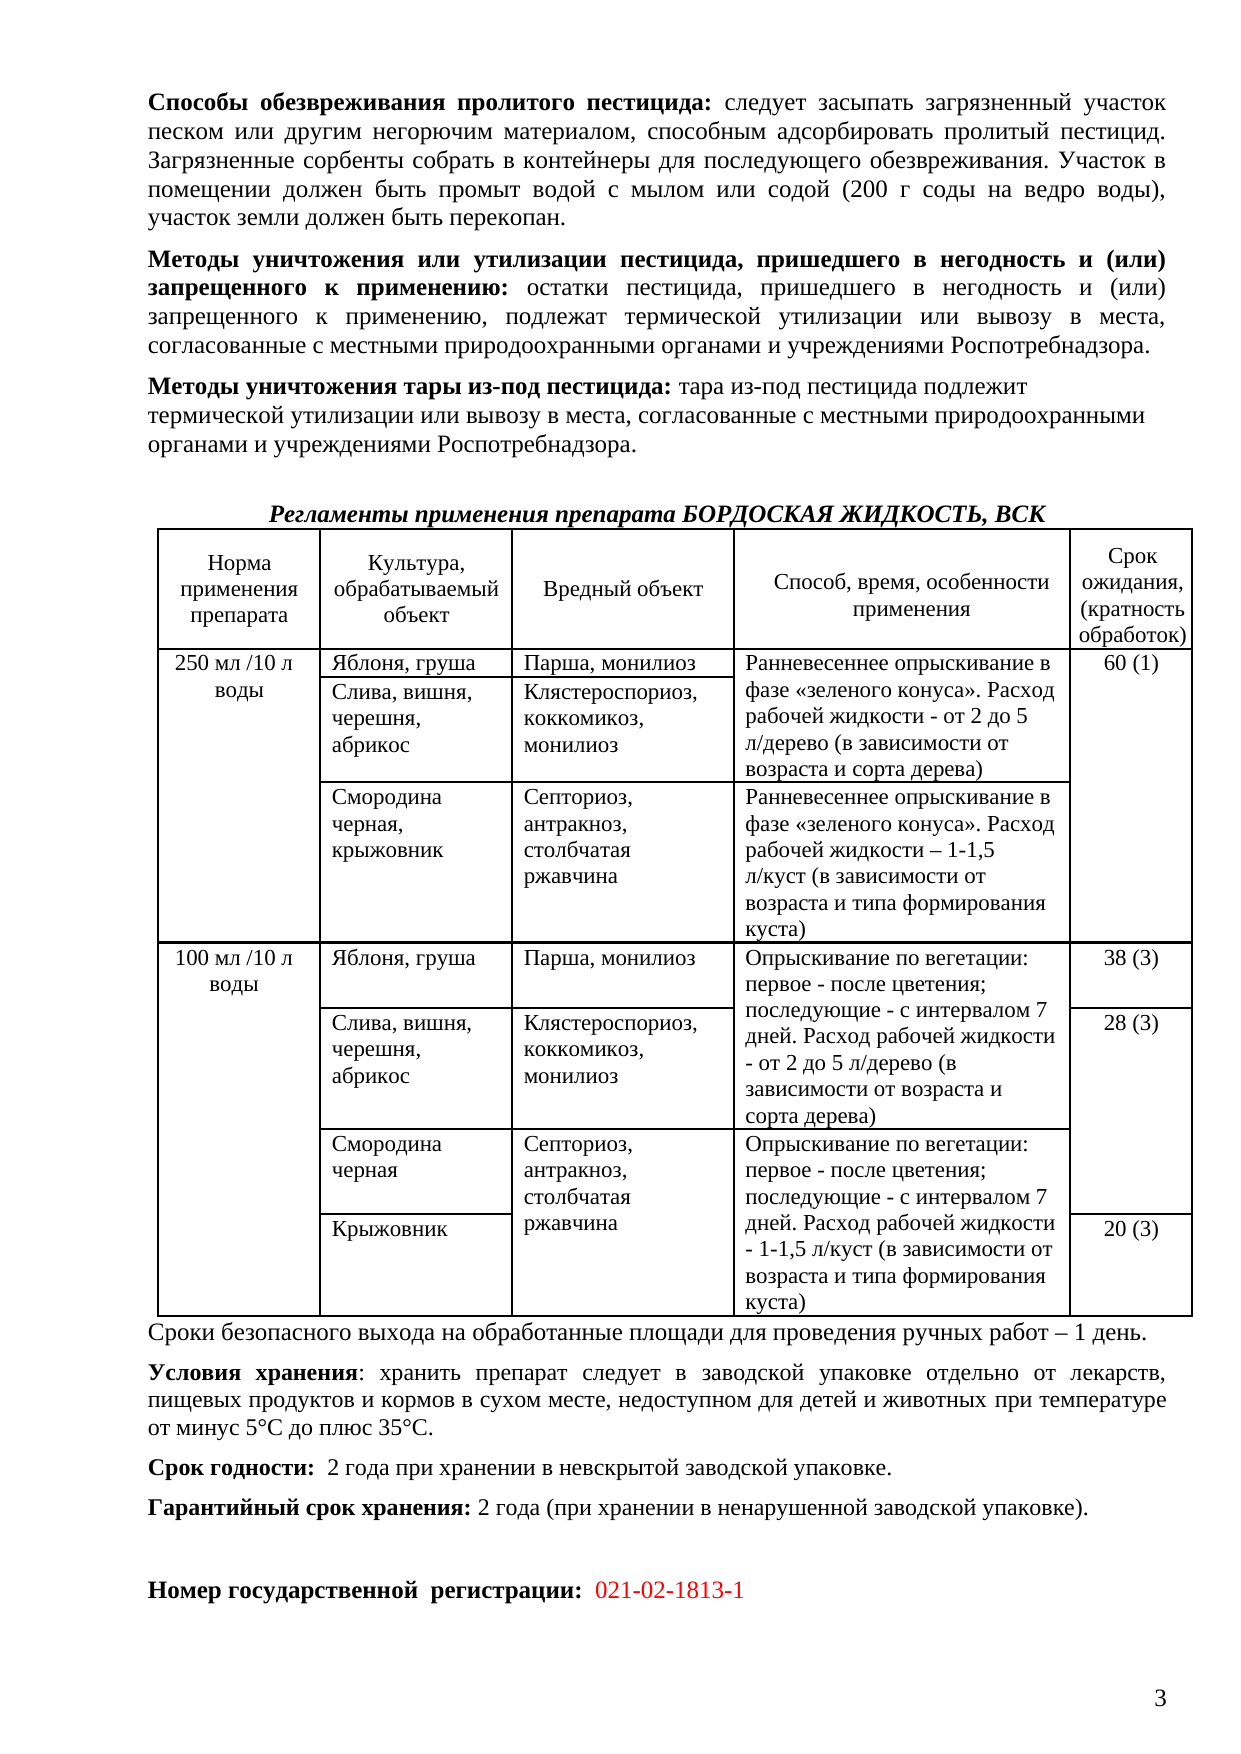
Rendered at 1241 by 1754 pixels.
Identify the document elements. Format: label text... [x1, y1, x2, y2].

text Методы уничтожения тары из-под пестицида: тара из-под пестицида подлежит термической утилизации или вывозу в места, согласованные с местными природоохранными органами и учреждениями Роспотребнадзора. [148, 371, 1167, 457]
table_cell Ранневесеннее опрыскивание в фазе «зеленого конуса». Расход рабочей жидкости - от 2 до 5 л/дерево (в зависимости от возраста и сорта дерева) [735, 650, 1069, 781]
table_cell 38 (3) [1071, 944, 1191, 1007]
table_cell Септориоз, антракноз, столбчатая ржавчина [513, 1130, 733, 1314]
table_cell 60 (1) [1071, 650, 1191, 941]
table_cell 100 мл /10 л воды [159, 944, 319, 1314]
text Методы уничтожения или утилизации пестицида, пришедшего в негодность и (или) запрещенного к применению: остатки пестицида, пришедшего в негодность и (или) запрещенного к применению, подлежат термической утилизации или вывозу в места, согласованные с местными природоохранными органами и учреждениями Роспотребнадзора. [148, 244, 1167, 359]
table_cell Яблоня, груша [321, 944, 511, 1007]
table_cell Слива, вишня, черешня, абрикос [321, 678, 511, 781]
table_header Норма применения препарата [159, 530, 319, 647]
text Регламенты применения препарата БОРДОСКАЯ ЖИДКОСТЬ, ВСК [148, 499, 1167, 527]
table_cell 20 (3) [1071, 1215, 1191, 1314]
table_cell Септориоз, антракноз, столбчатая ржавчина [513, 783, 733, 941]
table_header Способ, время, особенности применения [735, 530, 1069, 647]
text Гарантийный срок хранения: 2 года (при хранении в ненарушенной заводской упаковке). [148, 1493, 1167, 1521]
table_cell Клястероспориоз, коккомикоз, монилиоз [513, 1009, 733, 1128]
table_cell Смородина черная [321, 1130, 511, 1213]
table_cell Слива, вишня, черешня, абрикос [321, 1009, 511, 1128]
table_cell Парша, монилиоз [513, 650, 733, 676]
table_cell Смородина черная, крыжовник [321, 783, 511, 941]
text Способы обезвреживания пролитого пестицида: следует засыпать загрязненный участок песком или другим негорючим материалом, способным адсорбировать пролитый пестицид. Загрязненные сорбенты собрать в контейнеры для последующего обезвреживания. Участок в помещении должен быть промыт водой с мылом или содой (200 г соды на ведро воды), участок земли должен быть перекопан. [148, 87, 1167, 231]
table_cell Клястероспориоз, коккомикоз, монилиоз [513, 678, 733, 781]
table_cell 250 мл /10 л воды [159, 650, 319, 941]
table_cell Крыжовник [321, 1215, 511, 1314]
text Срок годности: 2 года при хранении в невскрытой заводской упаковке. [148, 1453, 1167, 1481]
table_cell 28 (3) [1071, 1009, 1191, 1213]
text Условия хранения: хранить препарат следует в заводской упаковке отдельно от лекарств, пищевых продуктов и кормов в сухом месте, недоступном для детей и животных при температуре от минус 5°С до плюс 35°С. [148, 1358, 1167, 1441]
table_cell Яблоня, груша [321, 650, 511, 676]
text Номер государственной регистрации: 021-02-1813-1 [148, 1575, 1167, 1603]
table_cell Парша, монилиоз [513, 944, 733, 1007]
text Сроки безопасного выхода на обработанные площади для проведения ручных работ – 1 день. [148, 1317, 1167, 1345]
table_header Культура, обрабатываемый объект [321, 530, 511, 647]
table_header Вредный объект [513, 530, 733, 647]
table_cell Ранневесеннее опрыскивание в фазе «зеленого конуса». Расход рабочей жидкости – 1-1,5 л/куст (в зависимости от возраста и типа формирования куста) [735, 783, 1069, 941]
table_cell Опрыскивание по вегетации: первое - после цветения; последующие - с интервалом 7 дней. Расход рабочей жидкости - от 2 до 5 л/дерево (в зависимости от возраста и сорта дерева) [735, 944, 1069, 1128]
table_cell Опрыскивание по вегетации: первое - после цветения; последующие - с интервалом 7 дней. Расход рабочей жидкости - 1-1,5 л/куст (в зависимости от возраста и типа формирования куста) [735, 1130, 1069, 1314]
table_header Срок ожидания, (кратность обработок) [1071, 530, 1191, 647]
